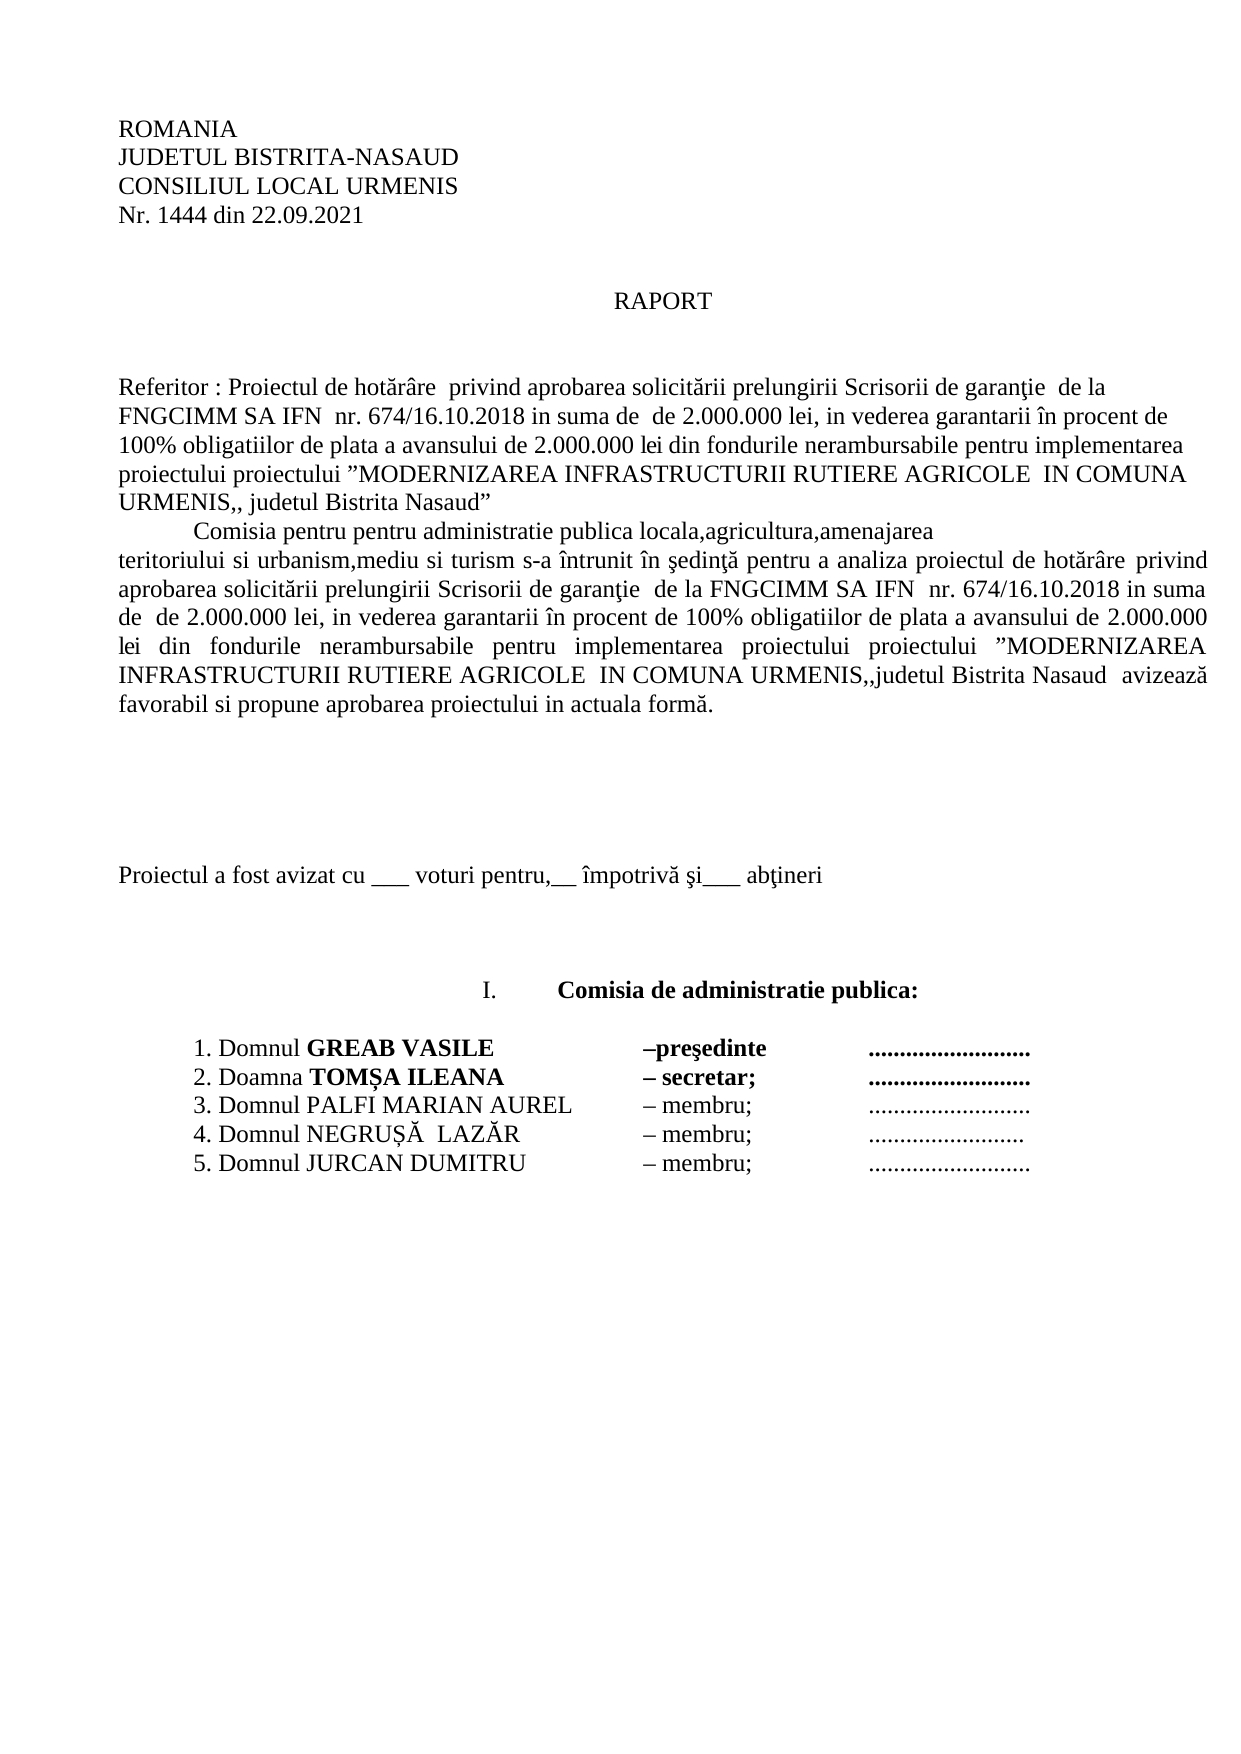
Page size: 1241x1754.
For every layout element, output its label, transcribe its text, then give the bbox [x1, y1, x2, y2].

text RAPORT [118, 286, 1208, 315]
text Nr. 1444 din 22.09.2021 [118, 200, 1208, 229]
text 5. Domnul JURCAN DUMITRU – membru; .......................... [193, 1148, 1208, 1177]
text teritoriului si urbanism,mediu si turism s-a întrunit în şedinţă pentru a analiza proiectul de hotărâre privind aprobarea solicitării prelungirii Scrisorii de garanţie de la FNGCIMM SA IFN nr. 674/16.10.2018 in suma de de 2.000.000 lei, in vederea garantarii în procent de 100% obligatiilor de plata a avansului de 2.000.000 lei din fondurile nerambursabile pentru implementarea proiectului proiectului ”MODERNIZAREA INFRASTRUCTURII RUTIERE AGRICOLE IN COMUNA URMENIS,,judetul Bistrita Nasaud avizează favorabil si propune aprobarea proiectului in actuala formă. [118, 545, 1208, 717]
list Comisia de administratie publica: [193, 976, 1208, 1004]
text 4. Domnul NEGRUȘĂ LAZĂR – membru; ......................... [193, 1119, 1208, 1148]
text 2. Doamna TOMȘA ILEANA – secretar; .......................... [193, 1062, 1208, 1091]
text 3. Domnul PALFI MARIAN AUREL – membru; .......................... [193, 1091, 1208, 1119]
text CONSILIUL LOCAL URMENIS [118, 171, 1208, 200]
text Comisia pentru pentru administratie publica locala,agricultura,amenajarea [118, 516, 1208, 545]
text ROMANIA [118, 114, 1208, 142]
text 1. Domnul GREAB VASILE –preşedinte .......................... [193, 1033, 1208, 1062]
text Proiectul a fost avizat cu ___ voturi pentru,__ împotrivă şi___ abţineri [118, 861, 1208, 889]
text JUDETUL BISTRITA-NASAUD [118, 142, 1208, 171]
text Referitor : Proiectul de hotărâre privind aprobarea solicitării prelungirii Scrisorii de garanţie de la FNGCIMM SA IFN nr. 674/16.10.2018 in suma de de 2.000.000 lei, in vederea garantarii în procent de 100% obligatiilor de plata a avansului de 2.000.000 lei din fondurile nerambursabile pentru implementarea proiectului proiectului ”MODERNIZAREA INFRASTRUCTURII RUTIERE AGRICOLE IN COMUNA URMENIS,, judetul Bistrita Nasaud” [118, 372, 1208, 516]
